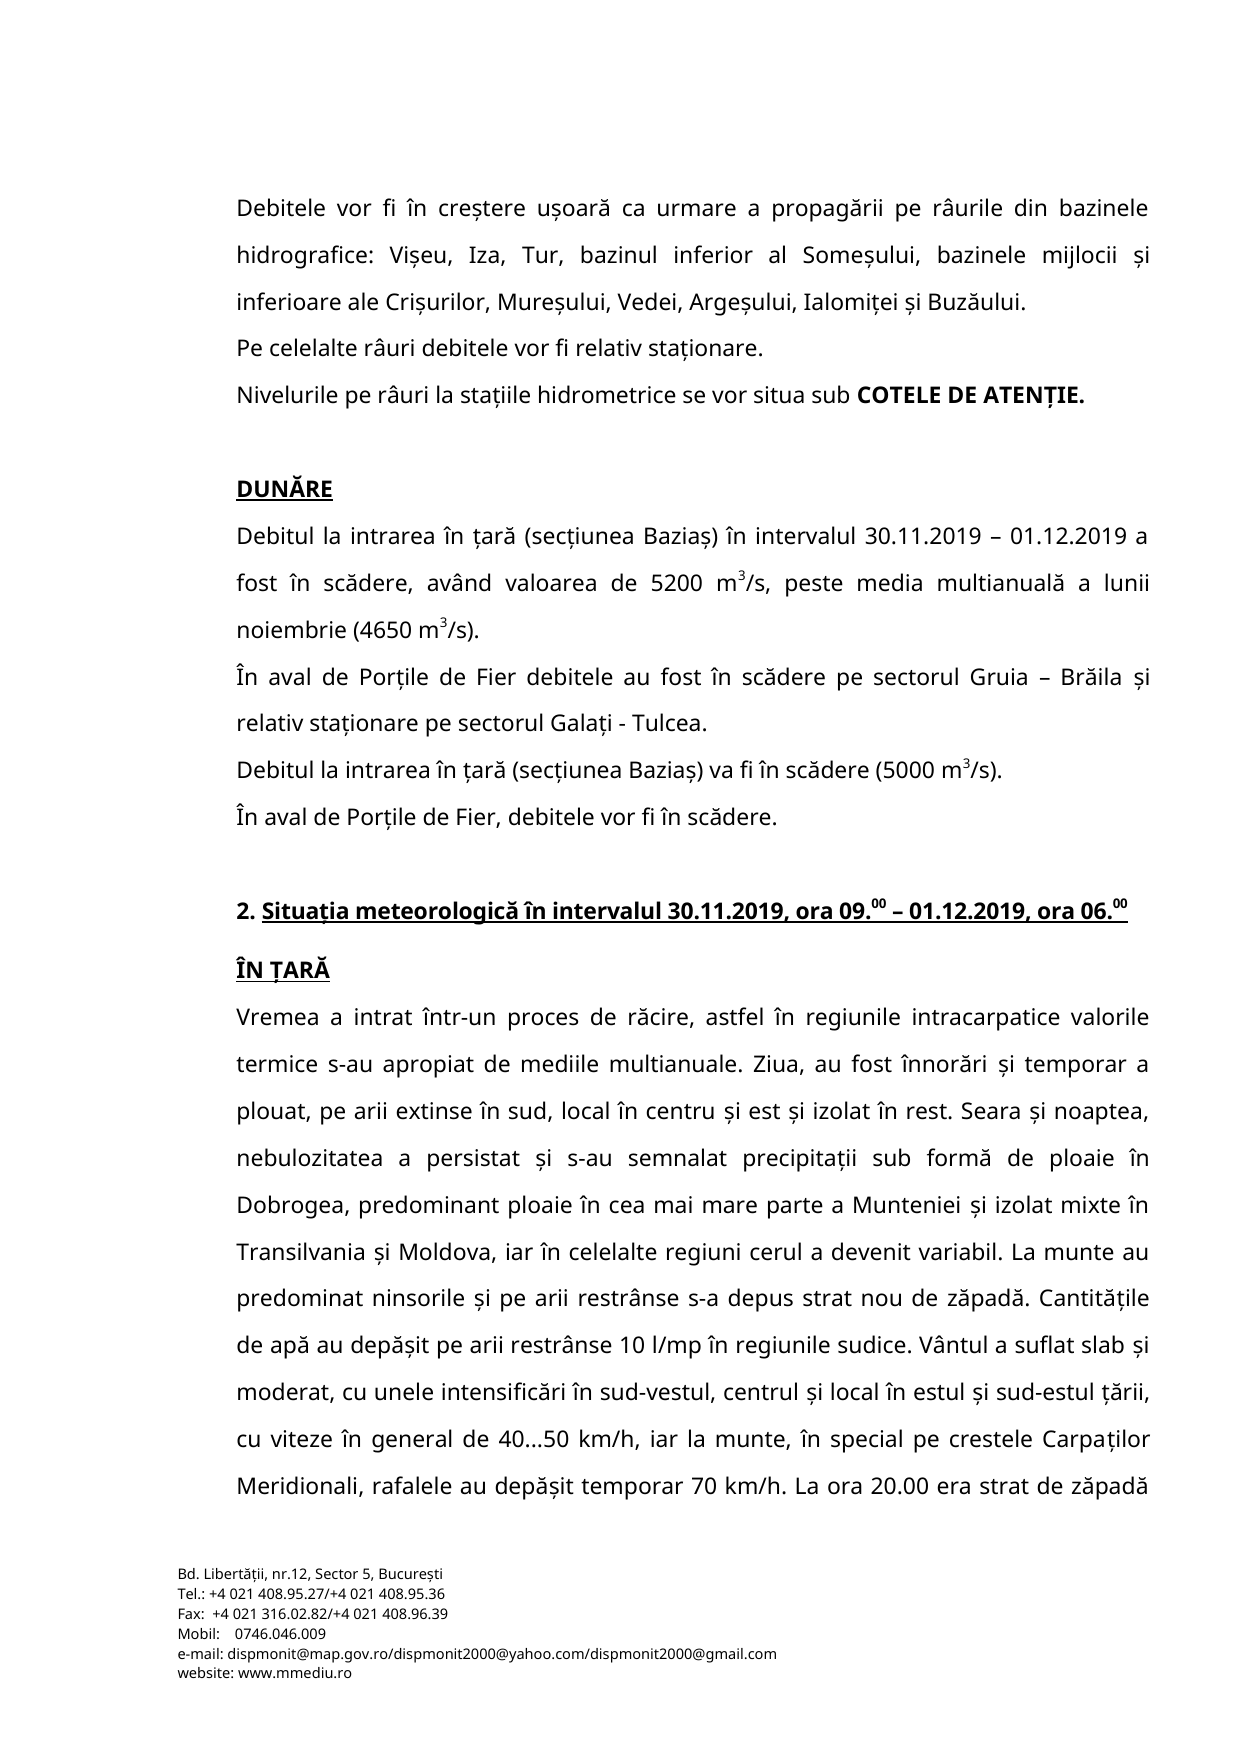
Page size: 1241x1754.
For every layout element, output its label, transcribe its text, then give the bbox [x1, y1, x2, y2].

text Debitul la intrarea în ţară (secţiunea Baziaş) în intervalul 30.11.2019 – 01.12.2019 a fost în scădere, având valoarea de 5200 m3/s, peste media multianuală a lunii noiembrie (4650 m3/s). [236, 520, 1150, 645]
text 2. Situația meteorologică în intervalul 30.11.2019, ora 09.00 – 01.12.2019, ora 06.00 [236, 895, 1150, 926]
text Debitele vor fi în creştere uşoară ca urmare a propagării pe râurile din bazinele hidrografice: Vişeu, Iza, Tur, bazinul inferior al Someșului, bazinele mijlocii și inferioare ale Crișurilor, Mureșului, Vedei, Argeșului, Ialomiței și Buzăului. [236, 192, 1150, 317]
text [236, 1001, 1150, 1501]
text Debitul la intrarea în ţară (secţiunea Baziaş) va fi în scădere (5000 m3/s). [236, 754, 1150, 785]
text În aval de Porţile de Fier debitele au fost în scădere pe sectorul Gruia – Brăila și relativ staţionare pe sectorul Galaţi - Tulcea. [236, 660, 1150, 738]
text În aval de Porţile de Fier, debitele vor fi în scădere. [236, 801, 1150, 832]
text Pe celelalte râuri debitele vor fi relativ staţionare. [236, 332, 1150, 363]
text ÎN ŢARĂ [236, 954, 1150, 985]
text Nivelurile pe râuri la stațiile hidrometrice se vor situa sub COTELE DE ATENȚIE. [236, 379, 1150, 410]
text DUNĂRE [236, 473, 1150, 504]
